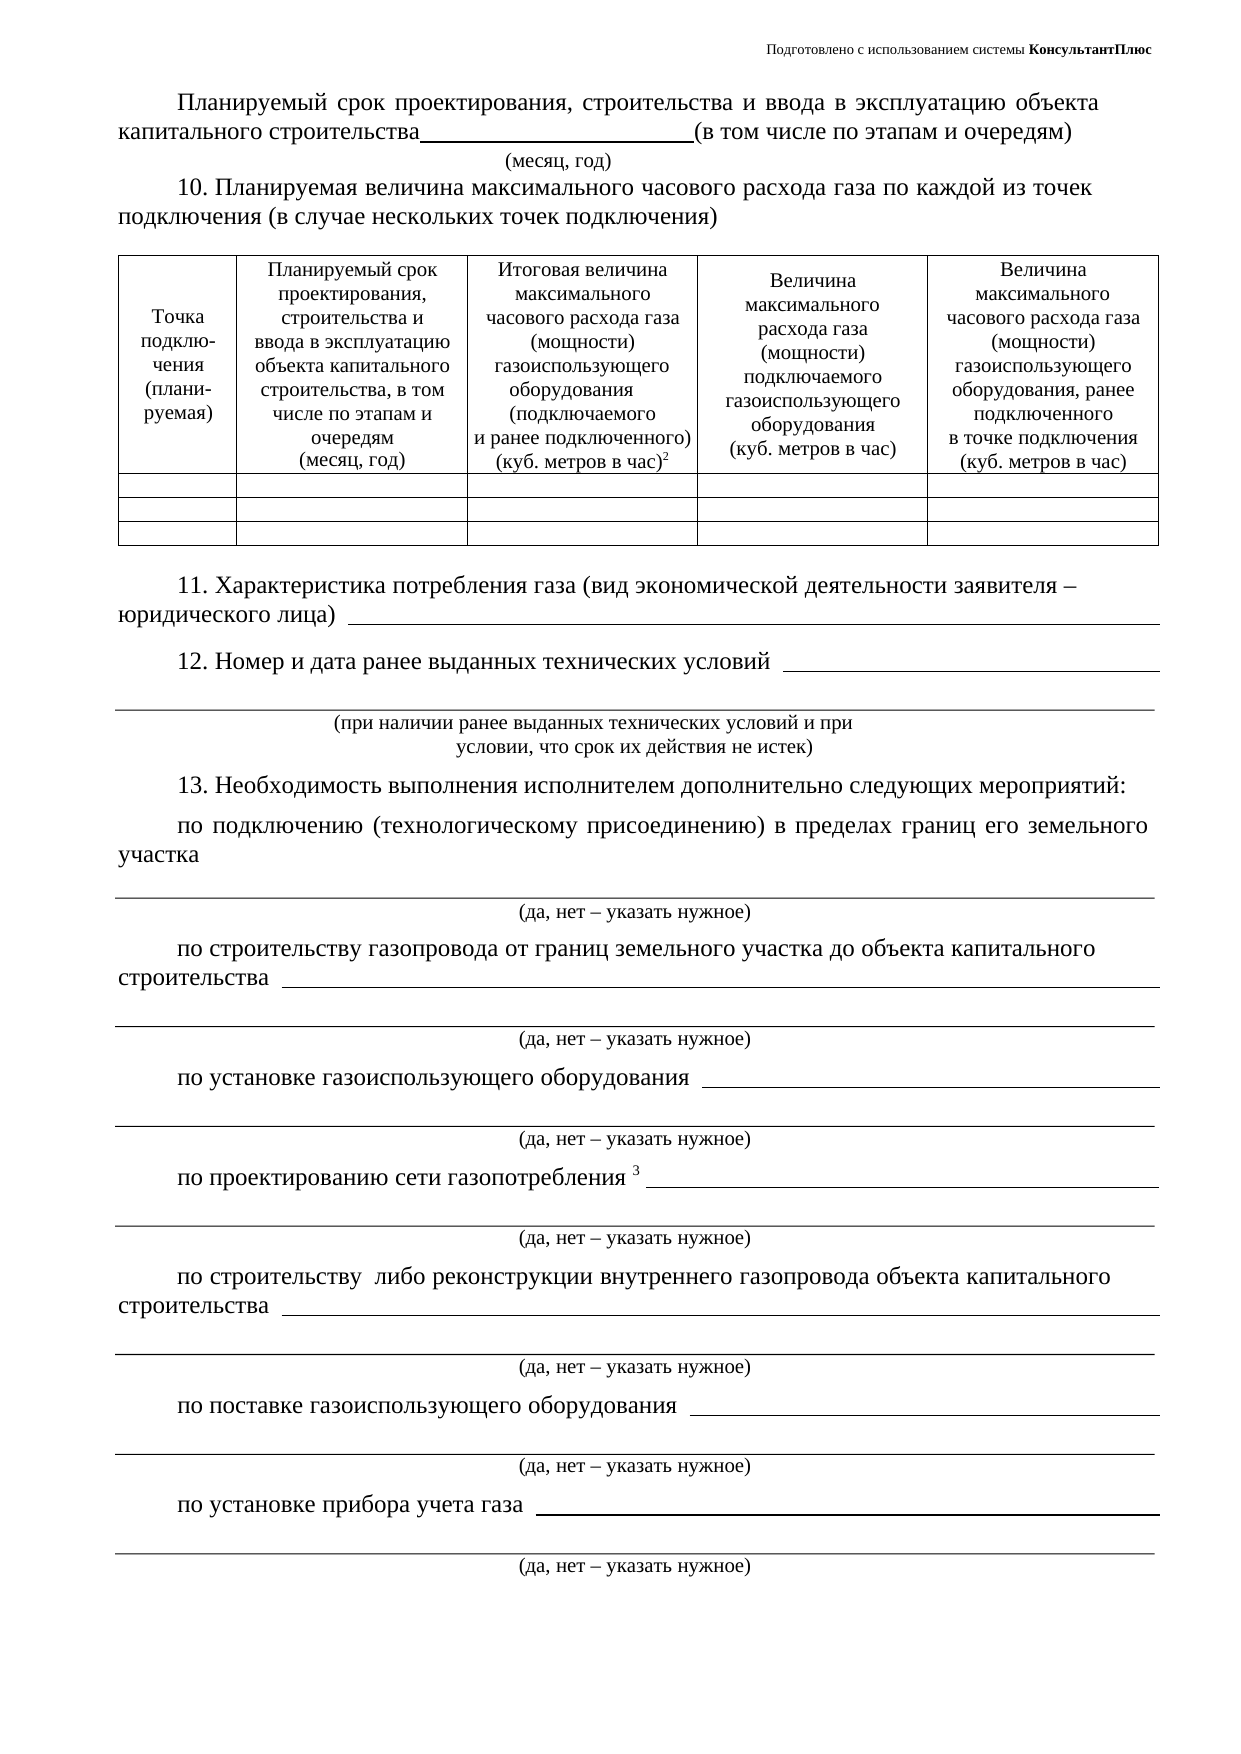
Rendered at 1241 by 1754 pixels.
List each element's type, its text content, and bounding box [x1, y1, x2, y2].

table_cell [928, 474, 1158, 497]
table_cell [237, 474, 467, 497]
table_cell [237, 522, 467, 545]
subtitle по строительству газопровода от границ земельного участка до объекта капитального строительства [118, 933, 1161, 991]
table_cell [119, 474, 236, 497]
subtitle по установке газоиспользующего оборудования [177, 1062, 1171, 1091]
table_header Величина максимального расхода газа (мощности) подключаемого газоиспользующего оборудования (куб. метров в час) [698, 256, 927, 473]
table_header Величина максимального часового расхода газа (мощности) газоиспользующего оборудования, ранее подключенного в точке подключения (куб. метров в час) [928, 256, 1158, 473]
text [118, 1549, 1151, 1577]
subtitle по установке прибора учета газа [177, 1489, 1171, 1518]
text Планируемый срок проектирования, строительства и ввода в эксплуатацию объекта капитального строительства (в том числе по этапам и очередям) [118, 87, 1142, 145]
text (месяц, год) [181, 148, 935, 172]
table_cell [698, 474, 927, 497]
table_cell [928, 522, 1158, 545]
subtitle по поставке газоиспользующего оборудования [177, 1390, 1171, 1419]
table_cell [468, 498, 697, 521]
text (да, нет – указать нужное) [118, 1122, 1151, 1149]
text (да, нет – указать нужное) [118, 1022, 1151, 1050]
text (да, нет – указать нужное) [118, 1222, 1151, 1249]
table_header Планируемый срок проектирования, строительства и ввода в эксплуатацию объекта капитального строительства, в том числе по этапам и очередям (месяц, год) [237, 256, 467, 473]
table_cell [119, 498, 236, 521]
table_cell [698, 522, 927, 545]
table_cell [468, 522, 697, 545]
table_header Точка подклю- чения (плани- руемая) [119, 256, 236, 473]
subtitle по строительству либо реконструкции внутреннего газопровода объекта капитального строительства [118, 1261, 1161, 1319]
text (да, нет – указать нужное) [118, 1350, 1151, 1378]
text (да, нет – указать нужное) [118, 1450, 1151, 1477]
subtitle Планируемая величина максимального часового расхода газа по каждой из точек подключения (в случае нескольких точек подключения) [118, 172, 1151, 230]
subtitle по проектированию сети газопотребления 3 [177, 1162, 1171, 1190]
list Характеристика потребления газа (вид экономической деятельности заявителя – юридического лица) [118, 570, 1161, 628]
table_cell [237, 498, 467, 521]
table_cell [928, 498, 1158, 521]
table_header Итоговая величина максимального часового расхода газа (мощности) газоиспользующего оборудования (подключаемого и ранее подключенного) (куб. метров в час)2 [468, 256, 697, 473]
text участка [118, 839, 1171, 868]
table_cell [119, 522, 236, 545]
table_cell [468, 474, 697, 497]
subtitle Необходимость выполнения исполнителем дополнительно следующих мероприятий: по подключению (технологическому присоединению) в пределах границ его земельного [177, 758, 1151, 839]
text (при наличии ранее выданных технических условий и при условии, что срок их действия не истек) [334, 706, 935, 758]
subtitle Номер и дата ранее выданных технических условий [177, 646, 1171, 674]
table_cell [698, 498, 927, 521]
text (да, нет – указать нужное) [118, 893, 1151, 923]
